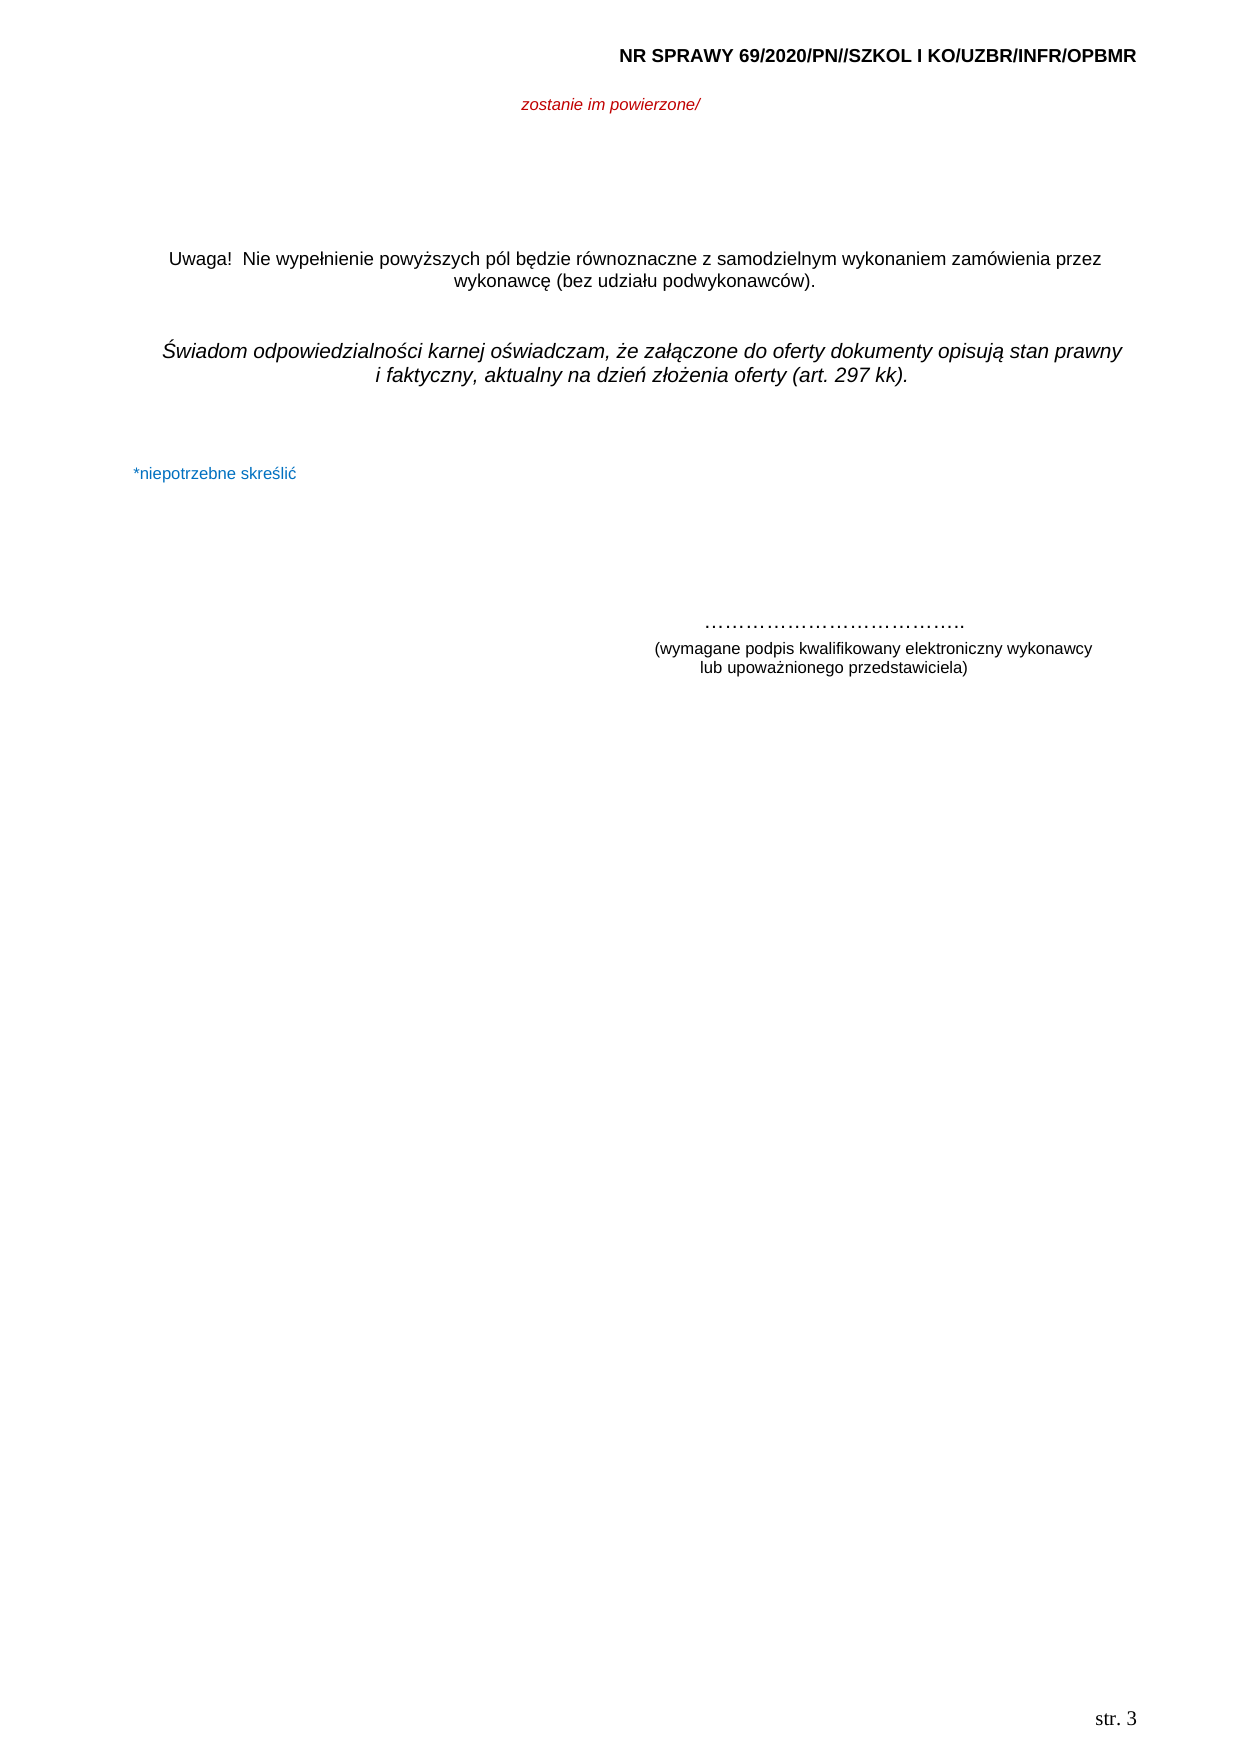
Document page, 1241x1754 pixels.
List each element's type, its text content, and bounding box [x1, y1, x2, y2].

text Uwaga! Nie wypełnienie powyższych pól będzie równoznaczne z samodzielnym wykonaniem zamówienia przez wykonawcę (bez udziału podwykonawców). [133, 248, 1137, 291]
text ……………………………….. [531, 585, 1137, 633]
text *niepotrzebne skreślić [89, 464, 1137, 483]
text Świadom odpowiedzialności karnej oświadczam, że załączone do oferty dokumenty opisują stan prawny i faktyczny, aktualny na dzień złożenia oferty (art. 297 kk). [148, 339, 1137, 387]
text (wymagane podpis kwalifikowany elektroniczny wykonawcy lub upoważnionego przedstawiciela) [531, 639, 1137, 677]
text zostanie im powierzone/ [89, 95, 1132, 114]
